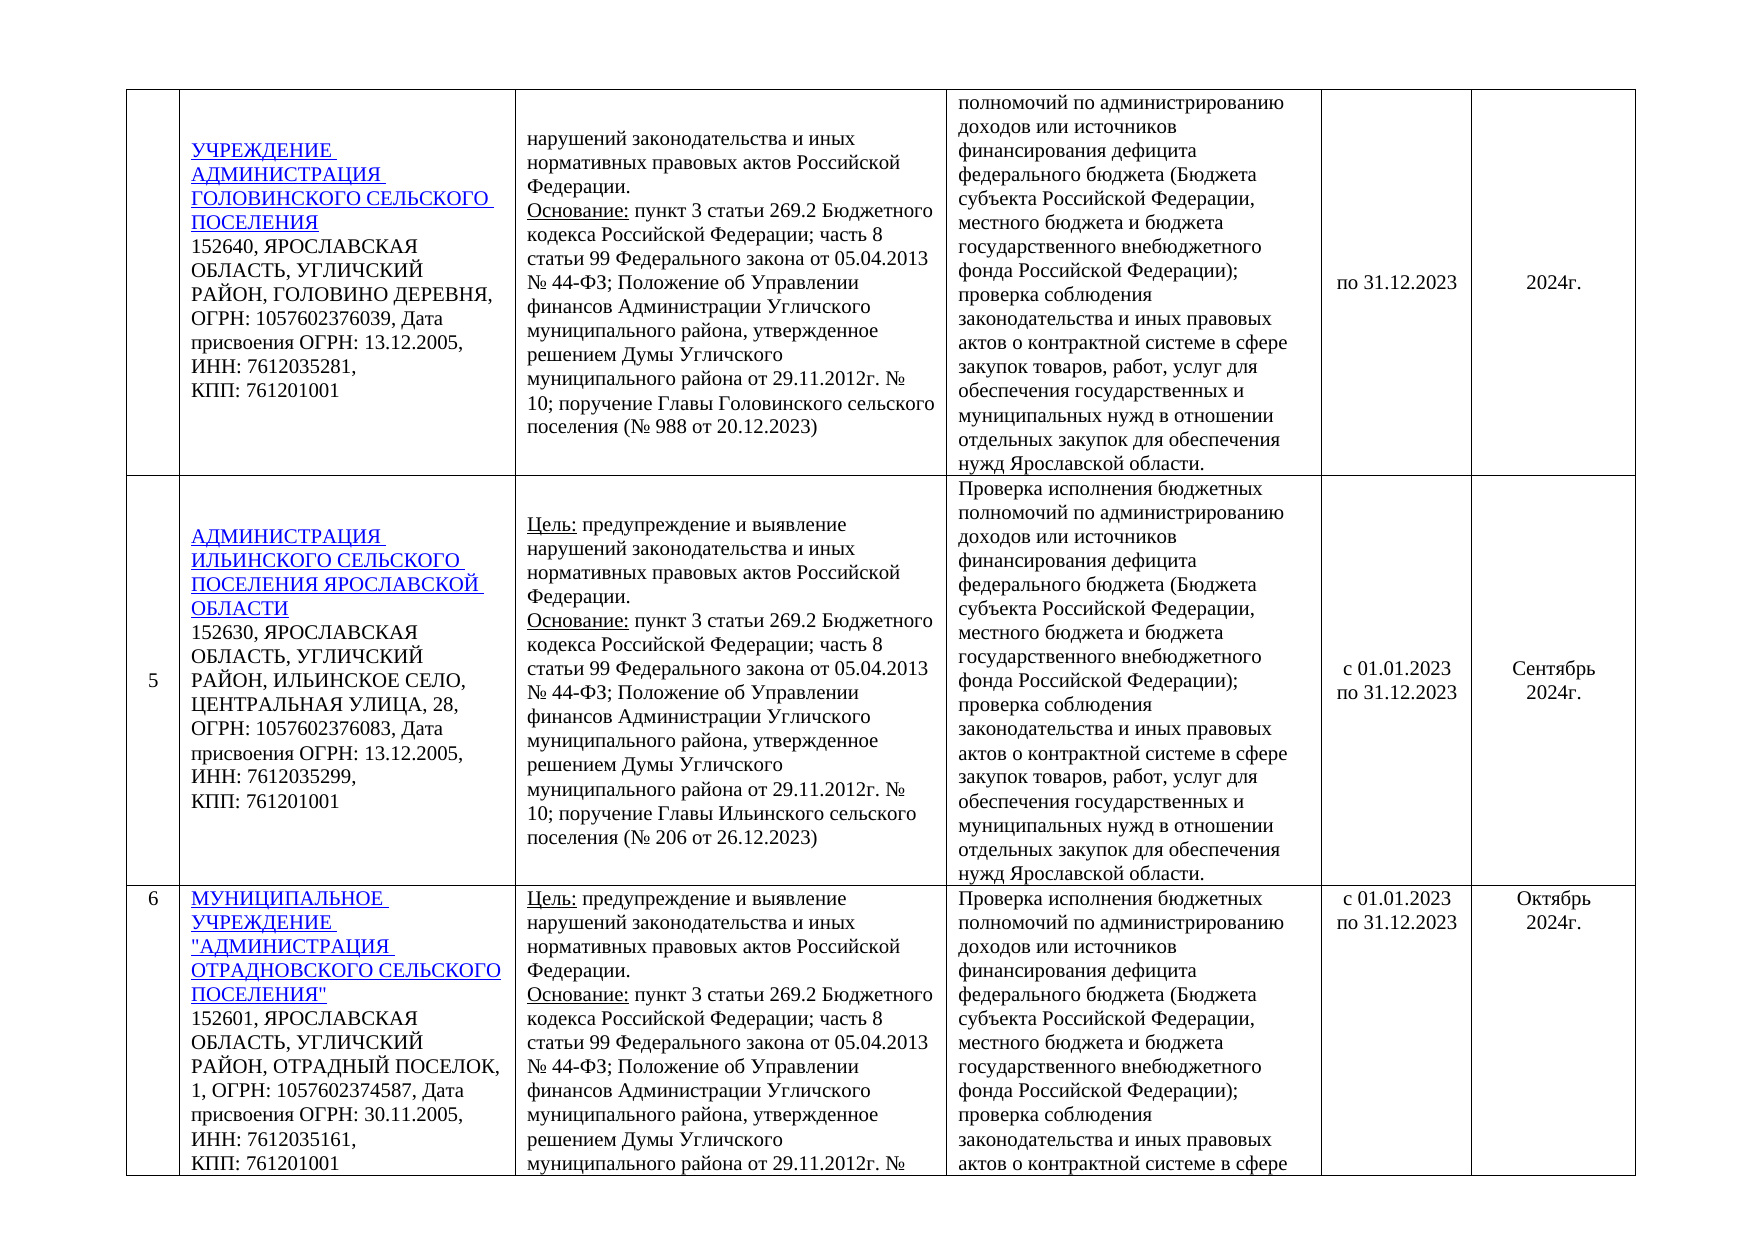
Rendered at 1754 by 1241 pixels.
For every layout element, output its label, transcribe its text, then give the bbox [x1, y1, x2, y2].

table_cell Сентябрь 2024г. [1472, 476, 1635, 885]
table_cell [1322, 90, 1471, 475]
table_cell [180, 886, 515, 1174]
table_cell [180, 90, 515, 475]
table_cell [947, 90, 1321, 475]
table_cell 4 [127, 90, 179, 475]
table_cell с 01.01.2023 по 31.12.2023 [1322, 476, 1471, 885]
table_cell Октябрь 2024г. [1472, 886, 1635, 1174]
table_cell Август 2024г. [1472, 90, 1635, 475]
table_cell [516, 886, 946, 1174]
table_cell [516, 90, 946, 475]
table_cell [1322, 886, 1471, 1174]
table_cell Цель: предупреждение и выявление нарушений законодательства и иных нормативных правовых актов Российской Федерации. Основание: пункт 3 статьи 269.2 Бюджетного кодекса Российской Федерации; часть 8 статьи 99 Федерального закона от 05.04.2013 № 44-ФЗ; Положение об Управлении финансов Администрации Угличского муниципального района, утвержденное решением Думы Угличского муниципального района от 29.11.2012г. № 10; поручение Главы Ильинского сельского поселения (№ 206 от 26.12.2023) [516, 476, 946, 885]
table_cell 6 [127, 886, 179, 1174]
table_cell 5 [127, 476, 179, 885]
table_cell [947, 886, 1321, 1174]
table_cell АДМИНИСТРАЦИЯ ИЛЬИНСКОГО СЕЛЬСКОГО ПОСЕЛЕНИЯ ЯРОСЛАВСКОЙ ОБЛАСТИ 152630, ЯРОСЛАВСКАЯ ОБЛАСТЬ, УГЛИЧСКИЙ РАЙОН, ИЛЬИНСКОЕ СЕЛО, ЦЕНТРАЛЬНАЯ УЛИЦА, 28, ОГРН: 1057602376083, Дата присвоения ОГРН: 13.12.2005, ИНН: 7612035299, КПП: 761201001 [180, 476, 515, 885]
